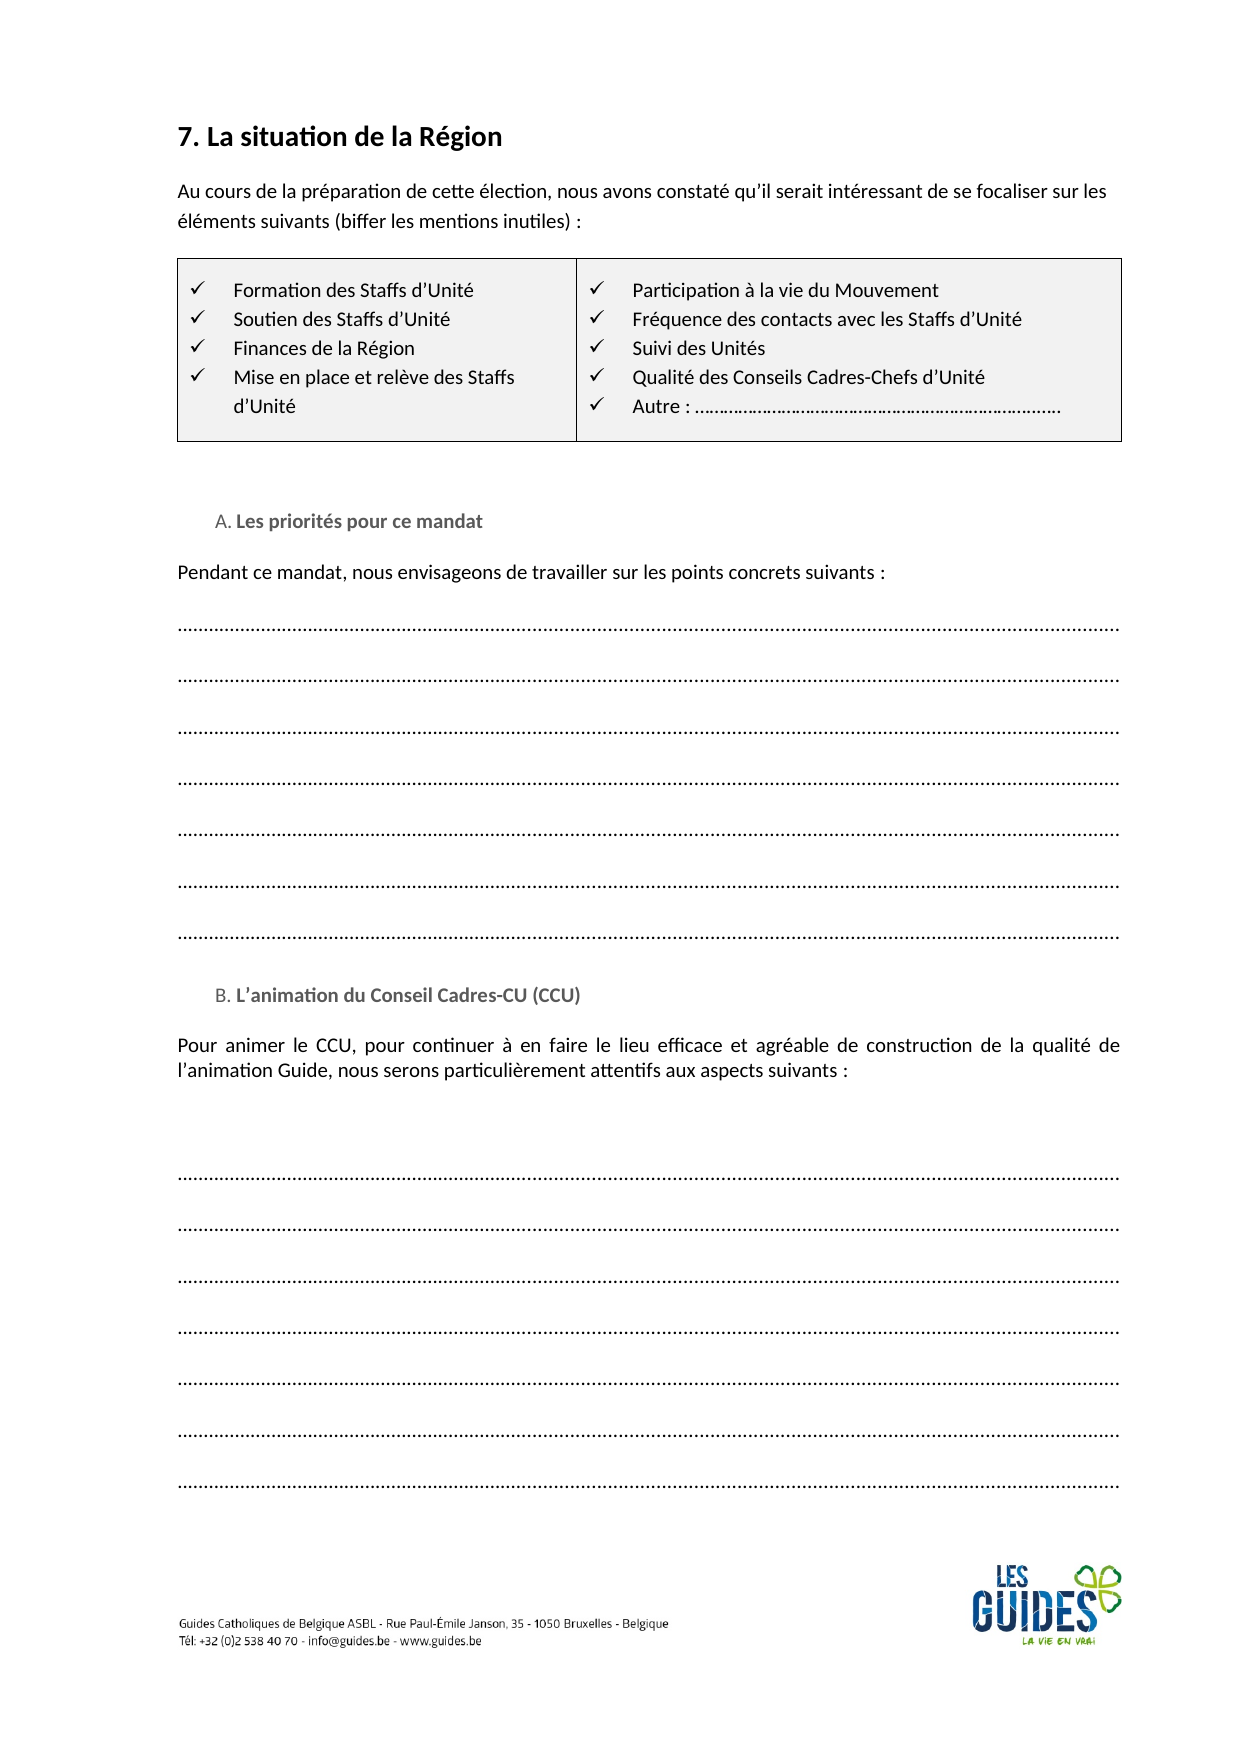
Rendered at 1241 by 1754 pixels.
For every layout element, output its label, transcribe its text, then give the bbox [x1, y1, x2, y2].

subtitle La situation de la Région [177, 118, 1122, 154]
text Pendant ce mandat, nous envisageons de travailler sur les points concrets suivants : [177, 559, 1122, 584]
text Pour animer le CCU, pour continuer à en faire le lieu efficace et agréable de construction de la qualité de l’animation Guide, nous serons particulièrement attentifs aux aspects suivants : [177, 1032, 1122, 1083]
picture [177, 1562, 1123, 1695]
table_header Participation à la vie du Mouvement Fréquence des contacts avec les Staffs d’Unité Suivi des Unités Qualité des Conseils Cadres-Chefs d’Unité Autre : ……………………………………………………………..….. [577, 259, 1121, 441]
subtitle Les priorités pour ce mandat [215, 509, 1122, 534]
text Au cours de la préparation de cette élection, nous avons constaté qu’il serait intéressant de se focaliser sur les éléments suivants (biffer les mentions inutiles) : [177, 179, 1122, 233]
subtitle L’animation du Conseil Cadres-CU (CCU) [215, 982, 1122, 1007]
table_header Formation des Staffs d’Unité Soutien des Staffs d’Unité Finances de la Région Mise en place et relève des Staffs d’Unité [178, 259, 576, 441]
